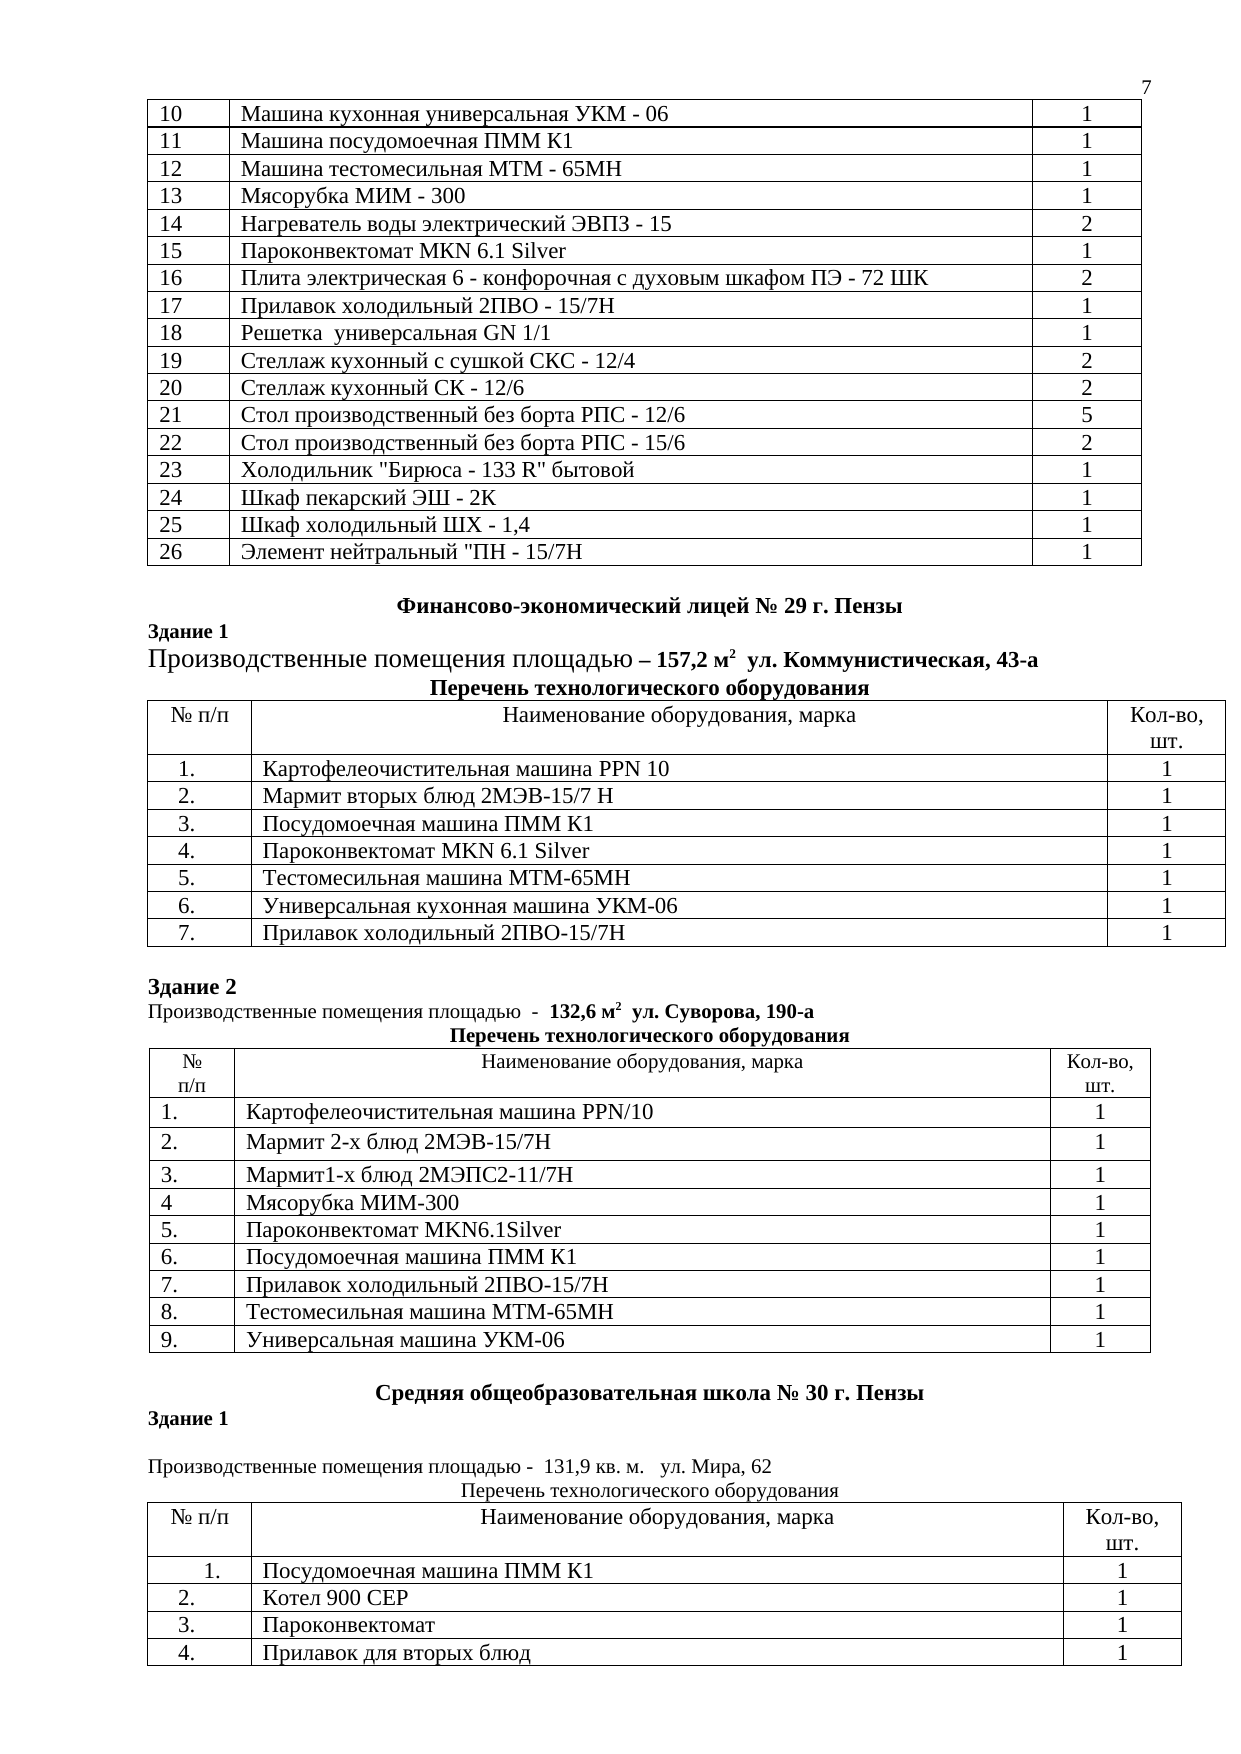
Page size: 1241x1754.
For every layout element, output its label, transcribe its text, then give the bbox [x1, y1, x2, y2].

table_cell Картофелеочистительная машина PPN 10 [252, 755, 1107, 781]
table_cell Плита электрическая 6 - конфорочная с духовым шкафом ПЭ - 72 ШК [230, 265, 1032, 291]
table_cell 1 [1051, 1244, 1150, 1270]
table_header Кол-во, шт. [1108, 701, 1225, 754]
table_cell 16 [148, 265, 229, 291]
text Производственные помещения площадью - 132,6 м2 ул. Суворова, 190-а [148, 999, 1152, 1023]
table_header № п/п [150, 1049, 234, 1097]
table_cell Пароконвектомат MKN 6.1 Silver [252, 837, 1107, 863]
table_cell 25 [148, 511, 229, 537]
table_cell 1 [1051, 1189, 1150, 1215]
table_cell [148, 919, 251, 946]
table_cell Холодильник "Бирюса - 133 R" бытовой [230, 456, 1032, 483]
table_cell Стеллаж кухонный с сушкой СКС - 12/4 [230, 347, 1032, 373]
table_cell 1 [1108, 810, 1225, 836]
table_header № п/п [148, 1503, 251, 1556]
table_cell 1 [1108, 755, 1225, 781]
table_cell 7. [150, 1271, 234, 1297]
text Перечень технологического оборудования [148, 1023, 1152, 1047]
table_cell Тестомесильная машина МТМ-65МН [235, 1298, 1050, 1324]
table_cell 20 [148, 374, 229, 400]
table_cell 9. [150, 1326, 234, 1352]
table_cell Универсальная кухонная машина УКМ-06 [252, 892, 1107, 918]
table_header Наименование оборудования, марка [252, 1503, 1063, 1556]
table_cell Нагреватель воды электрический ЭВПЗ - 15 [230, 210, 1032, 236]
text Здание 1 [148, 1406, 1152, 1430]
table_cell Шкаф холодильный ШХ - 1,4 [230, 511, 1032, 537]
table_cell Пароконвектомат MKN6.1Silver [235, 1216, 1050, 1242]
table_cell 1 [1033, 511, 1141, 537]
text Производственные помещения площадью - 131,9 кв. м. ул. Мира, 62 [148, 1454, 1152, 1478]
table_cell Мармит 2-х блюд 2МЭВ-15/7Н [235, 1128, 1050, 1160]
table_cell 3. [150, 1161, 234, 1188]
table_cell Шкаф пекарский ЭШ - 2К [230, 484, 1032, 510]
table_cell Стол производственный без борта РПС - 12/6 [230, 401, 1032, 428]
table_cell 1 [1051, 1271, 1150, 1297]
table_cell [148, 1584, 251, 1611]
table_cell 1 [1108, 892, 1225, 918]
table_cell 1 [1051, 1216, 1150, 1242]
table_cell 2 [1033, 265, 1141, 291]
table_cell [148, 837, 251, 863]
table_cell 6. [150, 1244, 234, 1270]
text Финансово-экономический лицей № 29 г. Пензы [148, 592, 1152, 618]
table_cell 11 [148, 128, 229, 154]
table_cell Посудомоечная машина ПММ К1 [252, 810, 1107, 836]
table_cell 2. [150, 1128, 234, 1160]
table_cell 13 [148, 182, 229, 209]
table_cell 1 [1051, 1326, 1150, 1352]
table_cell 1 [1064, 1557, 1181, 1583]
table_cell 1 [1033, 539, 1141, 565]
table_cell [148, 1612, 251, 1638]
table_cell 5 [1033, 401, 1141, 428]
text Перечень технологического оборудования [148, 674, 1152, 700]
table_cell 1 [1064, 1584, 1181, 1611]
table_cell 1 [1033, 182, 1141, 209]
table_cell 2 [1033, 429, 1141, 455]
table_cell [148, 810, 251, 836]
table_cell 1 [1108, 865, 1225, 891]
table_cell 1 [1051, 1298, 1150, 1324]
text Средняя общеобразовательная школа № 30 г. Пензы [148, 1379, 1152, 1406]
table_cell 1 [1033, 484, 1141, 510]
table_header Наименование оборудования, марка [252, 701, 1107, 754]
table_cell Картофелеочистительная машина PPN/10 [235, 1098, 1050, 1127]
table_cell 15 [148, 237, 229, 263]
table_cell 1. [150, 1098, 234, 1127]
table_cell 10 [148, 100, 229, 126]
table_cell [148, 782, 251, 809]
table_cell 26 [148, 539, 229, 565]
table_cell 1 [1108, 837, 1225, 863]
table_cell Тестомесильная машина МТМ-65МН [252, 865, 1107, 891]
table_cell 18 [148, 319, 229, 346]
table_cell 1 [1064, 1612, 1181, 1638]
table_cell Машина тестомесильная МТМ - 65МН [230, 155, 1032, 181]
table_cell 1 [1051, 1128, 1150, 1160]
text Здание 2 [148, 973, 1152, 999]
table_cell Пароконвектомат МКN 6.1 Silver [230, 237, 1032, 263]
table_cell 1 [1033, 319, 1141, 346]
table_cell 1 [1033, 128, 1141, 154]
table_cell 1 [1051, 1161, 1150, 1188]
table_cell Прилавок для вторых блюд [252, 1639, 1063, 1665]
table_cell 12 [148, 155, 229, 181]
table_cell Прилавок холодильный 2ПВО-15/7Н [252, 919, 1107, 946]
table_cell 23 [148, 456, 229, 483]
table_cell 1 [1033, 292, 1141, 318]
table_cell 19 [148, 347, 229, 373]
table_cell 1 [1033, 100, 1141, 126]
table_cell [148, 1557, 251, 1583]
table_cell 21 [148, 401, 229, 428]
table_cell 24 [148, 484, 229, 510]
table_cell 14 [148, 210, 229, 236]
text Здание 1 [148, 618, 1152, 643]
table_cell 1 [1033, 237, 1141, 263]
table_cell 4 [150, 1189, 234, 1215]
table_cell Посудомоечная машина ПММ К1 [252, 1557, 1063, 1583]
table_cell 1 [1051, 1098, 1150, 1127]
table_header Наименование оборудования, марка [235, 1049, 1050, 1097]
table_cell 5. [150, 1216, 234, 1242]
table_cell 22 [148, 429, 229, 455]
table_header Кол-во, шт. [1051, 1049, 1150, 1097]
table_cell [148, 755, 251, 781]
table_cell Стол производственный без борта РПС - 15/6 [230, 429, 1032, 455]
table_cell Мясорубка МИМ-300 [235, 1189, 1050, 1215]
table_cell [148, 865, 251, 891]
table_cell Машина кухонная универсальная УКМ - 06 [230, 100, 1032, 126]
text Производственные помещения площадью – 157,2 м2 ул. Коммунистическая, 43-а [148, 643, 1152, 674]
table_cell Машина посудомоечная ПММ К1 [230, 128, 1032, 154]
table_cell 2 [1033, 210, 1141, 236]
table_cell 1 [1064, 1639, 1181, 1665]
table_cell Элемент нейтральный "ПН - 15/7Н [230, 539, 1032, 565]
table_cell Прилавок холодильный 2ПВО-15/7Н [235, 1271, 1050, 1297]
table_cell 8. [150, 1298, 234, 1324]
table_cell 1 [1108, 782, 1225, 809]
table_cell Пароконвектомат [252, 1612, 1063, 1638]
table_header Кол-во, шт. [1064, 1503, 1181, 1556]
table_cell [148, 892, 251, 918]
table_cell Мармит1-х блюд 2МЭПС2-11/7Н [235, 1161, 1050, 1188]
table_cell Прилавок холодильный 2ПВО - 15/7Н [230, 292, 1032, 318]
table_cell 1 [1033, 155, 1141, 181]
table_cell 17 [148, 292, 229, 318]
text Перечень технологического оборудования [148, 1478, 1152, 1502]
table_cell 2 [1033, 374, 1141, 400]
table_cell [148, 1639, 251, 1665]
table_cell Мясорубка МИМ - 300 [230, 182, 1032, 209]
table_cell Котел 900 СЕР [252, 1584, 1063, 1611]
table_cell 2 [1033, 347, 1141, 373]
table_cell 1 [1108, 919, 1225, 946]
table_cell Решетка универсальная GN 1/1 [230, 319, 1032, 346]
table_cell Универсальная машина УКМ-06 [235, 1326, 1050, 1352]
table_cell Мармит вторых блюд 2МЭВ-15/7 Н [252, 782, 1107, 809]
table_cell 1 [1033, 456, 1141, 483]
table_header № п/п [148, 701, 251, 754]
table_cell Посудомоечная машина ПММ К1 [235, 1244, 1050, 1270]
table_cell Стеллаж кухонный СК - 12/6 [230, 374, 1032, 400]
